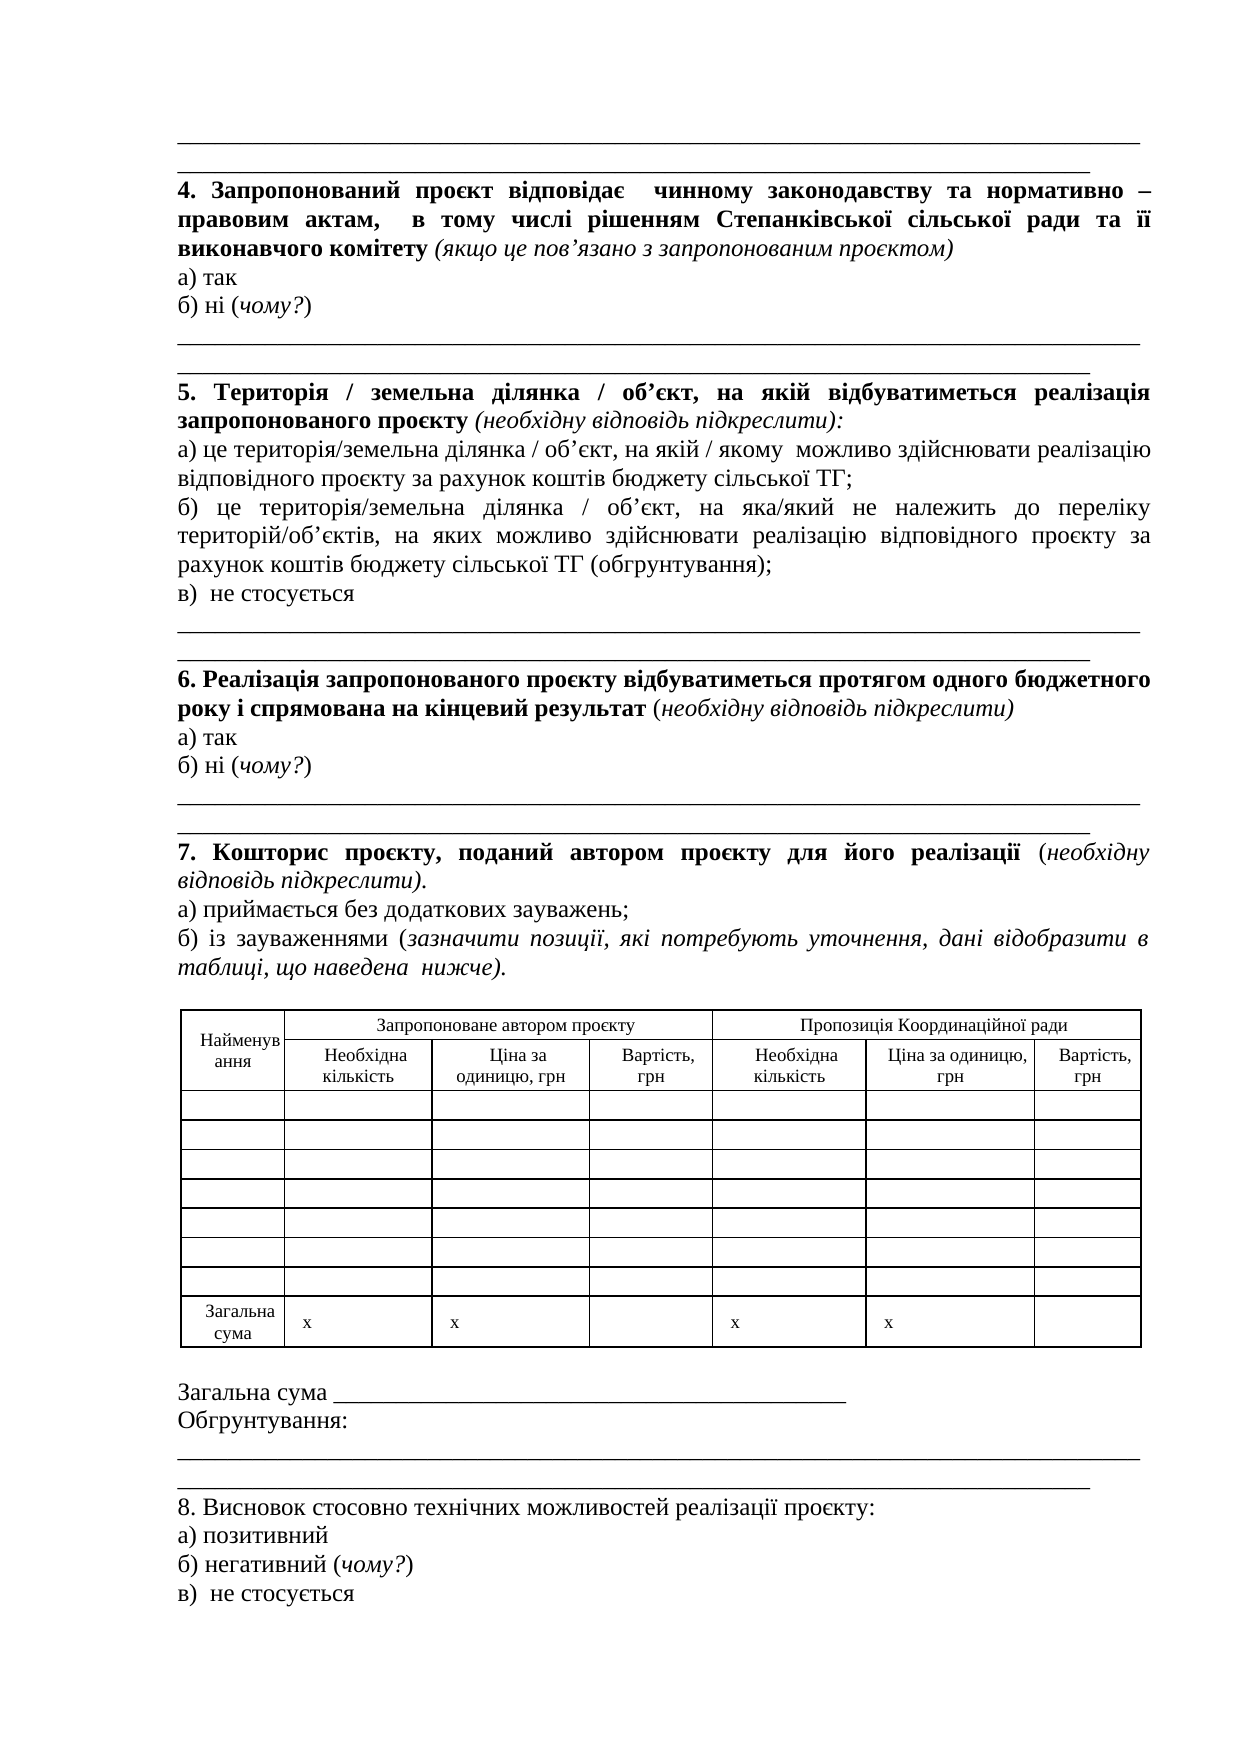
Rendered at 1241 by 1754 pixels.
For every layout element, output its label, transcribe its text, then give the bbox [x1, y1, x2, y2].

text а) приймається без додаткових зауважень; [177, 894, 1152, 923]
text 8. Висновок стосовно технічних можливостей реалізації проєкту: [177, 1492, 1152, 1520]
table_cell [590, 1209, 712, 1237]
text 5. Територія / земельна ділянка / об’єкт, на якій відбуватиметься реалізація запропонованого проєкту (необхідну відповідь підкреслити): [177, 377, 1152, 434]
table_cell [713, 1238, 865, 1266]
table_header Найменування [182, 1011, 284, 1090]
table_cell Необхідна кількість [285, 1040, 431, 1090]
table_cell [867, 1091, 1034, 1119]
table_cell [182, 1268, 284, 1295]
table_cell [1035, 1209, 1140, 1237]
text б) негативний (чому?) [177, 1549, 1152, 1578]
table_cell [1035, 1180, 1140, 1207]
table_cell [713, 1180, 865, 1207]
table_cell [285, 1209, 431, 1237]
table_cell [590, 1297, 712, 1346]
table_cell [1035, 1121, 1140, 1148]
table_cell [867, 1121, 1034, 1148]
table_cell [713, 1091, 865, 1119]
table_cell [590, 1268, 712, 1295]
table_cell Необхідна кількість [713, 1040, 865, 1090]
table_cell [182, 1150, 284, 1178]
table_cell [1035, 1238, 1140, 1266]
table_cell [1035, 1297, 1140, 1346]
table_cell [1035, 1091, 1140, 1119]
table_cell [285, 1268, 431, 1295]
text Загальна сума _________________________________________ [177, 1377, 1152, 1405]
table_cell [285, 1238, 431, 1266]
table_cell х [285, 1297, 431, 1346]
table_cell [285, 1091, 431, 1119]
text б) ні (чому?) [177, 751, 1152, 779]
table_cell [867, 1180, 1034, 1207]
text 6. Реалізація запропонованого проєкту відбуватиметься протягом одного бюджетного року і спрямована на кінцевий результат (необхідну відповідь підкреслити) [177, 664, 1152, 722]
table_cell [433, 1209, 589, 1237]
table_cell [590, 1180, 712, 1207]
table_cell [433, 1150, 589, 1178]
table_cell [182, 1209, 284, 1237]
text а) так [177, 262, 1152, 291]
table_cell [713, 1150, 865, 1178]
table_cell [182, 1180, 284, 1207]
text 4. Запропонований проєкт відповідає чинному законодавству та нормативно – правовим актам, в тому числі рішенням Степанківської сільської ради та її виконавчого комітету (якщо це пов’язано з запропонованим проєктом) [177, 176, 1152, 262]
table_cell [182, 1238, 284, 1266]
text б) ні (чому?) [177, 291, 1152, 319]
table_cell [433, 1091, 589, 1119]
table_cell [590, 1091, 712, 1119]
table_cell [713, 1121, 865, 1148]
table_cell [867, 1268, 1034, 1295]
table_cell [285, 1150, 431, 1178]
table_cell [285, 1121, 431, 1148]
table_cell [713, 1209, 865, 1237]
table_header Пропозиція Координаційної ради [713, 1011, 1140, 1039]
table_cell Загальна сума [182, 1297, 284, 1346]
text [177, 1434, 1152, 1492]
table_cell х [433, 1297, 589, 1346]
table_cell Ціна за одиницю, грн [433, 1040, 589, 1090]
table_cell [713, 1268, 865, 1295]
table_cell [590, 1150, 712, 1178]
table_cell [867, 1150, 1034, 1178]
table_cell [1035, 1268, 1140, 1295]
text а) так [177, 722, 1152, 751]
text б) це територія/земельна ділянка / об’єкт, на яка/який не належить до переліку територій/об’єктів, на яких можливо здійснювати реалізацію відповідного проєкту за рахунок коштів бюджету сільської ТГ (обгрунтування); [177, 492, 1152, 578]
table_cell [867, 1209, 1034, 1237]
table_header Запропоноване автором проєкту [285, 1011, 712, 1039]
table_cell [590, 1238, 712, 1266]
table_cell Ціна за одиницю, грн [867, 1040, 1034, 1090]
table_cell [182, 1121, 284, 1148]
table_cell [285, 1180, 431, 1207]
table_cell [433, 1180, 589, 1207]
table_cell [433, 1268, 589, 1295]
table_cell [1035, 1150, 1140, 1178]
text б) із зауваженнями (зазначити позиції, які потребують уточнення, дані відобразити в таблиці, що наведена нижче). [177, 923, 1152, 981]
table_cell Вартість, грн [1035, 1040, 1140, 1090]
text в) не стосується [177, 1578, 1152, 1607]
table_cell х [713, 1297, 865, 1346]
text в) не стосується [177, 578, 1152, 607]
table_cell [867, 1238, 1034, 1266]
text а) це територія/земельна ділянка / об’єкт, на якій / якому можливо здійснювати реалізацію відповідного проєкту за рахунок коштів бюджету сільської ТГ; [177, 434, 1152, 492]
text Обгрунтування: [177, 1405, 1152, 1434]
table_cell х [867, 1297, 1034, 1346]
table_cell [433, 1238, 589, 1266]
table_cell [590, 1121, 712, 1148]
table_cell [182, 1091, 284, 1119]
table_cell Вартість, грн [590, 1040, 712, 1090]
table_cell [433, 1121, 589, 1148]
text а) позитивний [177, 1520, 1152, 1549]
text 7. Кошторис проєкту, поданий автором проєкту для його реалізації (необхідну відповідь підкреслити). [177, 837, 1152, 894]
